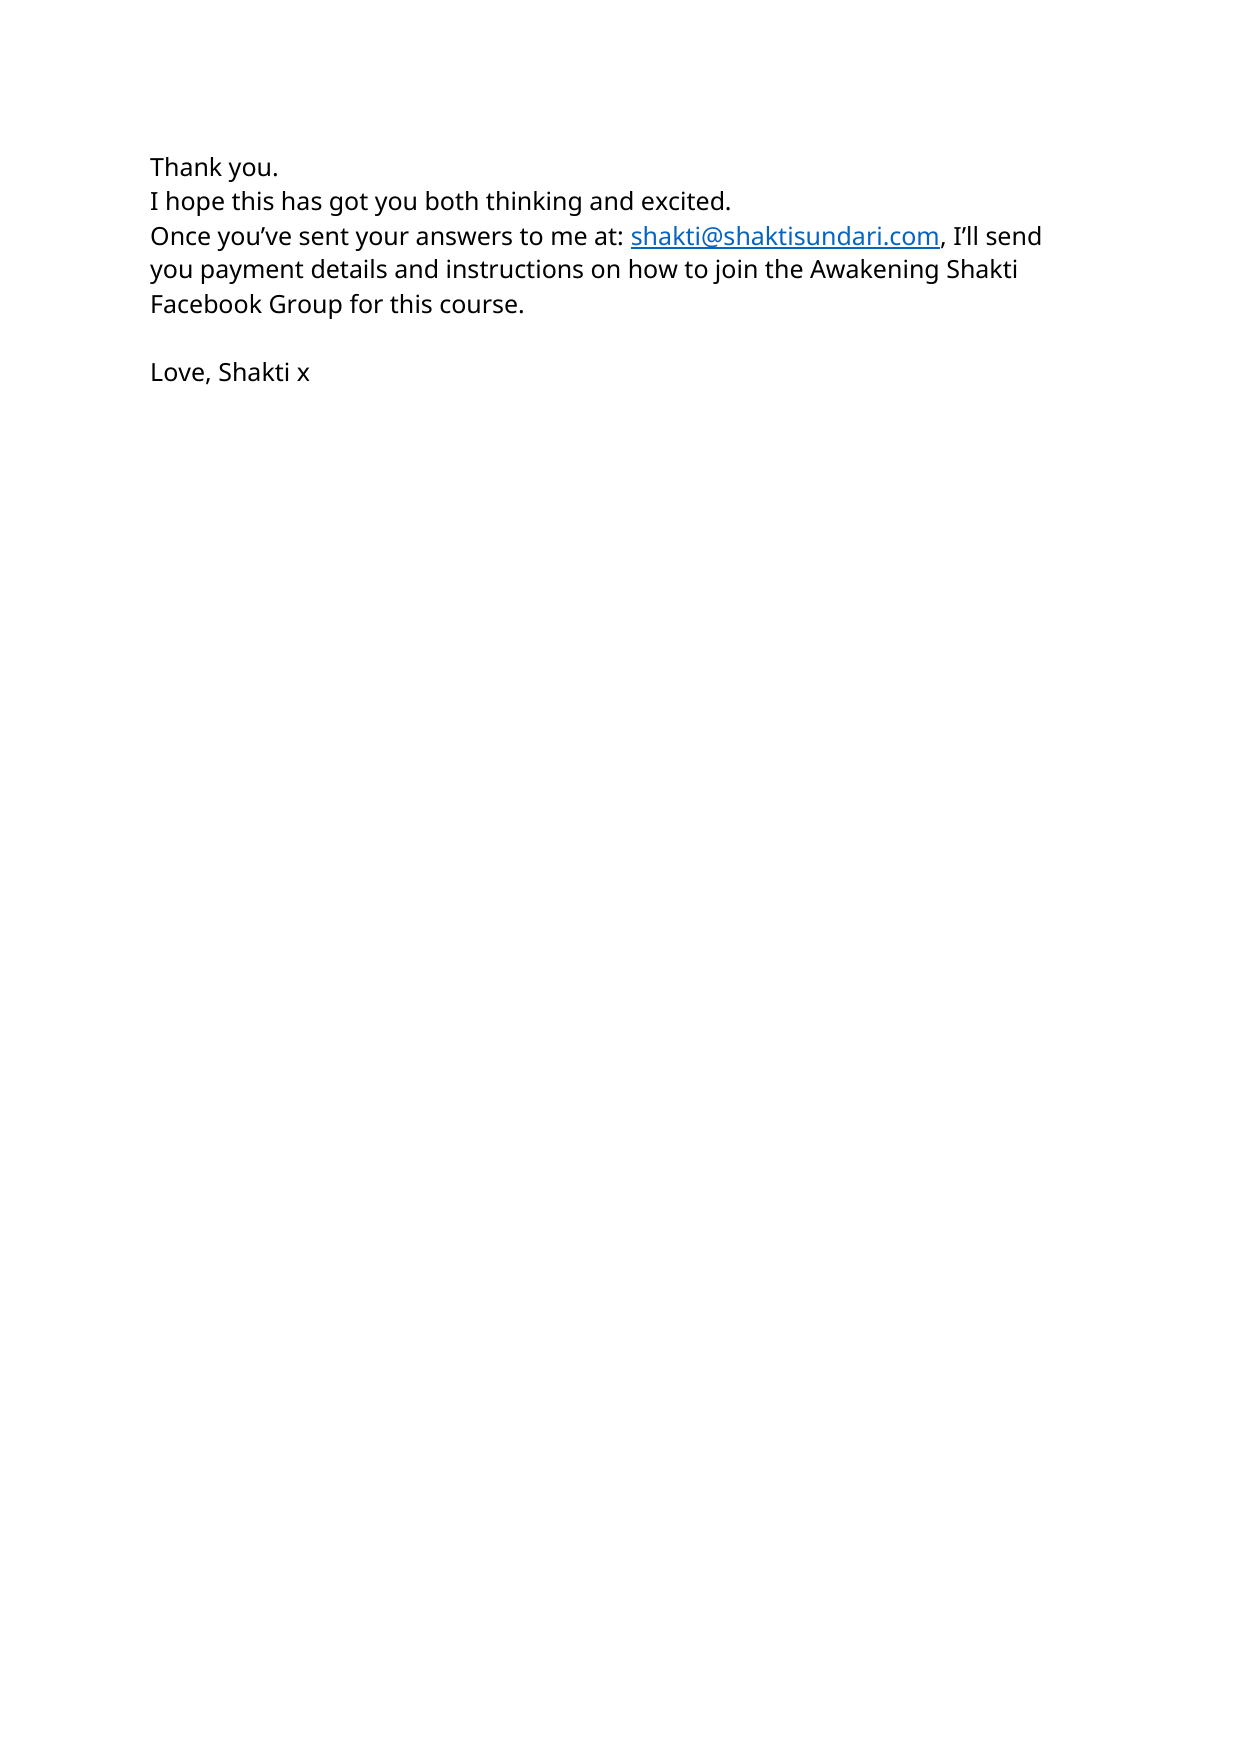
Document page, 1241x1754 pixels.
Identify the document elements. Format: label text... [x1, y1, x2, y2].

text Love, Shakti x [150, 354, 1090, 388]
text Thank you. [150, 150, 1090, 184]
text Once you’ve sent your answers to me at: shakti@shaktisundari.com, I’ll send you payment details and instructions on how to join the Awakening Shakti Facebook Group for this course. [150, 218, 1090, 320]
text I hope this has got you both thinking and excited. [150, 184, 1090, 218]
